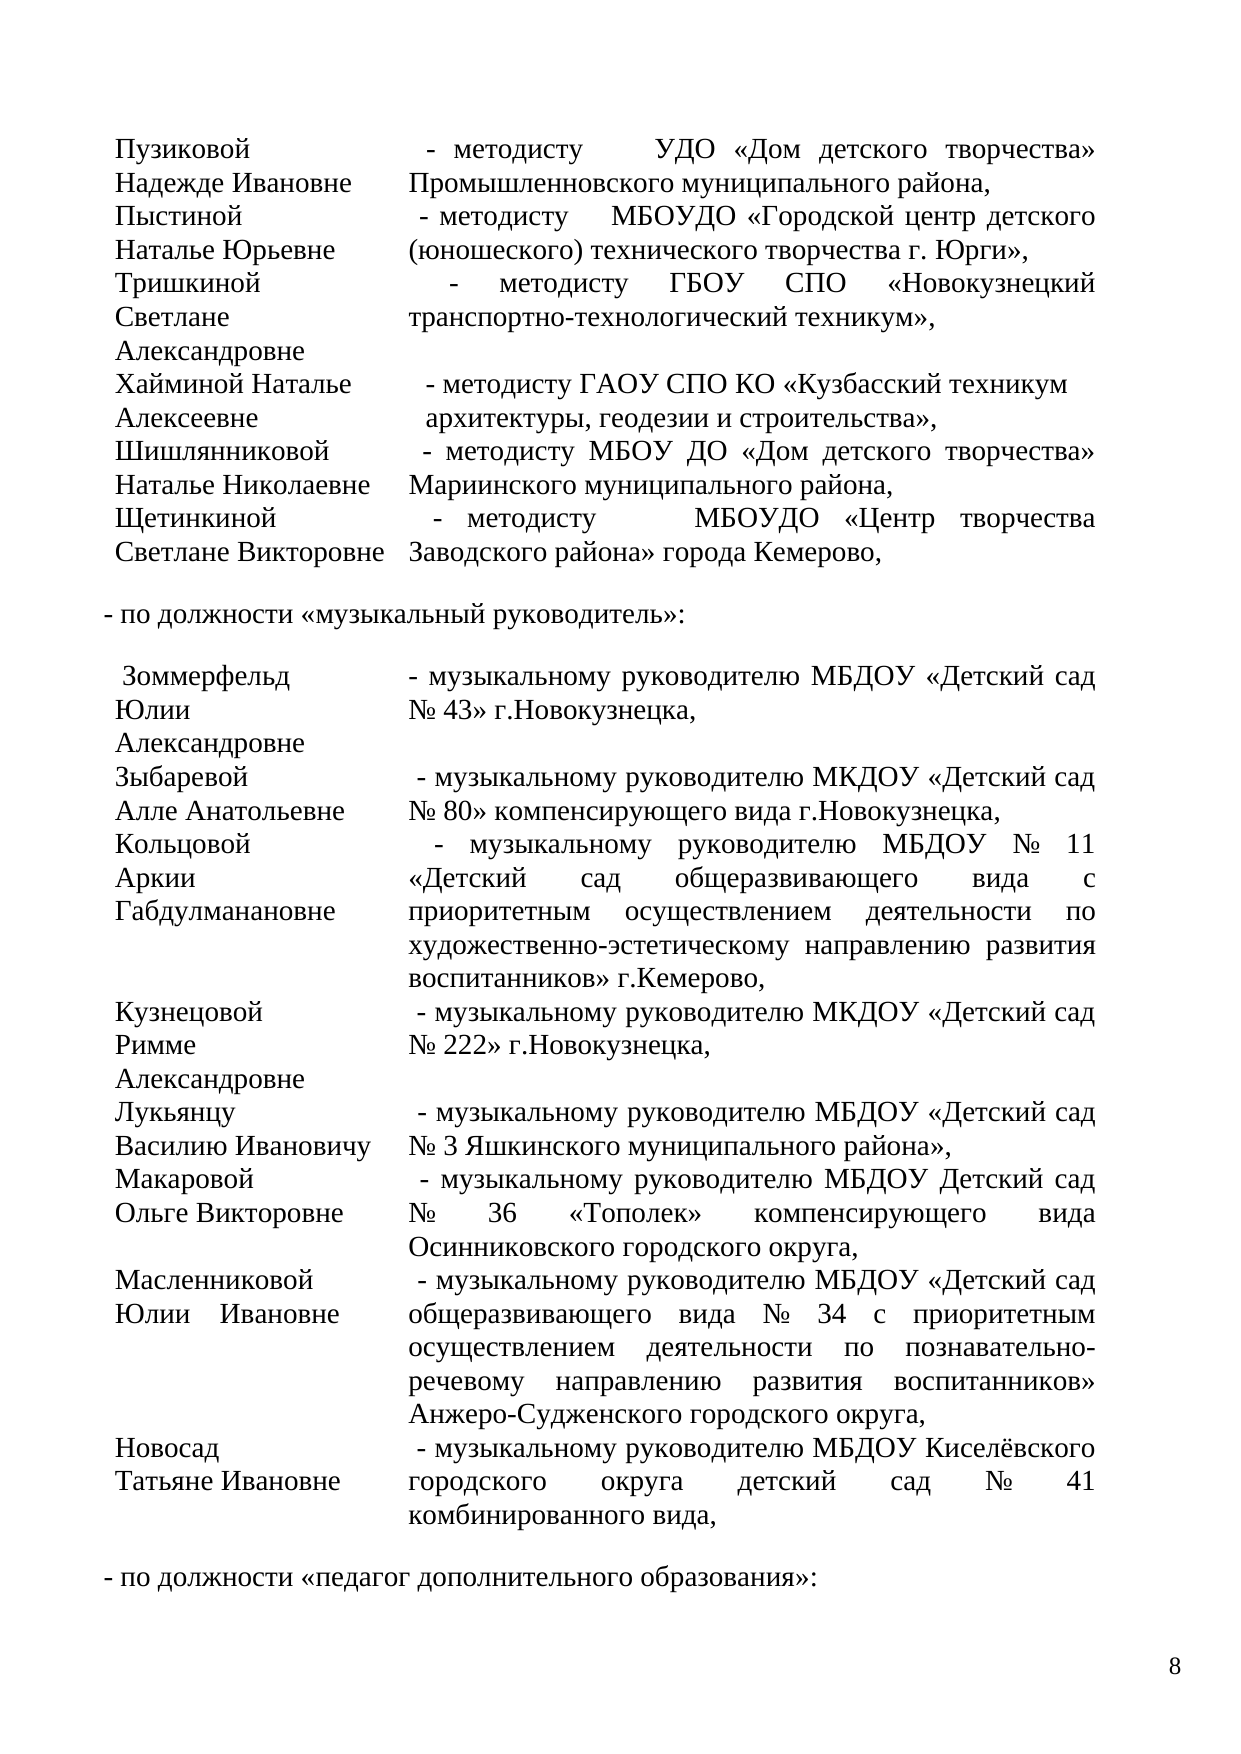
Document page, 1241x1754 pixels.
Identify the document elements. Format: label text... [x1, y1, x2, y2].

table_cell - методисту УДО «Дом детского творчества» Промышленновского муниципального района, [397, 131, 1107, 198]
table_cell Масленниковой Юлии Ивановне [103, 1262, 397, 1430]
table_header Зоммерфельд Юлии Александровне [103, 659, 397, 759]
table_cell - музыкальному руководителю МБДОУ «Детский сад общеразвивающего вида № 34 с приоритетным осуществлением деятельности по познавательно-речевому направлению развития воспитанников» Анжеро-Судженского городского округа, [397, 1262, 1107, 1430]
table_cell Новосад Татьяне Ивановне [103, 1430, 397, 1531]
table_cell - музыкальному руководителю МБДОУ Детский сад № 36 «Тополек» компенсирующего вида Осинниковского городского округа, [397, 1162, 1107, 1262]
text - по должности «педагог дополнительного образования»: [103, 1559, 1197, 1593]
table_cell - музыкальному руководителю МБДОУ «Детский сад № 3 Яшкинского муниципального района», [397, 1095, 1107, 1162]
table_cell Шишлянниковой Наталье Николаевне [103, 433, 397, 500]
table_cell Лукьянцу Василию Ивановичу [103, 1095, 397, 1162]
table_cell Щетинкиной Светлане Викторовне [103, 500, 397, 567]
table_cell - музыкальному руководителю МБДОУ № 11 «Детский сад общеразвивающего вида с приоритетным осуществлением деятельности по художественно-эстетическому направлению развития воспитанников» г.Кемерово, [397, 826, 1107, 994]
table_cell Пыстиной Наталье Юрьевне [103, 199, 397, 266]
table_cell Тришкиной Светлане Александровне [103, 266, 397, 366]
table_cell Пузиковой Надежде Ивановне [103, 131, 397, 198]
table_cell Макаровой Ольге Викторовне [103, 1162, 397, 1262]
table_cell Кольцовой Аркии Габдулманановне [103, 826, 397, 994]
table_cell - методисту МБОУ ДО «Дом детского творчества» Мариинского муниципального района, [397, 433, 1107, 500]
table_cell - методисту МБОУДО «Центр творчества Заводского района» города Кемерово, [397, 500, 1107, 567]
table_cell - музыкальному руководителю МКДОУ «Детский сад № 222» г.Новокузнецка, [397, 994, 1107, 1094]
table_cell Зыбаревой Алле Анатольевне [103, 759, 397, 826]
table_cell - методисту ГАОУ СПО КО «Кузбасский техникум архитектуры, геодезии и строительства», [414, 366, 1107, 433]
table_cell - методисту ГБОУ СПО «Новокузнецкий транспортно-технологический техникум», [397, 266, 1107, 366]
table_cell - музыкальному руководителю МБДОУ Киселёвского городского округа детский сад № 41 комбинированного вида, [397, 1430, 1107, 1531]
table_cell - музыкальному руководителю МКДОУ «Детский сад № 80» компенсирующего вида г.Новокузнецка, [397, 759, 1107, 826]
table_header - музыкальному руководителю МБДОУ «Детский сад № 43» г.Новокузнецка, [397, 659, 1107, 759]
text - по должности «музыкальный руководитель»: [103, 596, 1197, 630]
table_cell Хайминой Наталье Алексеевне [103, 366, 414, 433]
table_cell - методисту МБОУДО «Городской центр детского (юношеского) технического творчества г. Юрги», [397, 199, 1107, 266]
table_cell Кузнецовой Римме Александровне [103, 994, 397, 1094]
